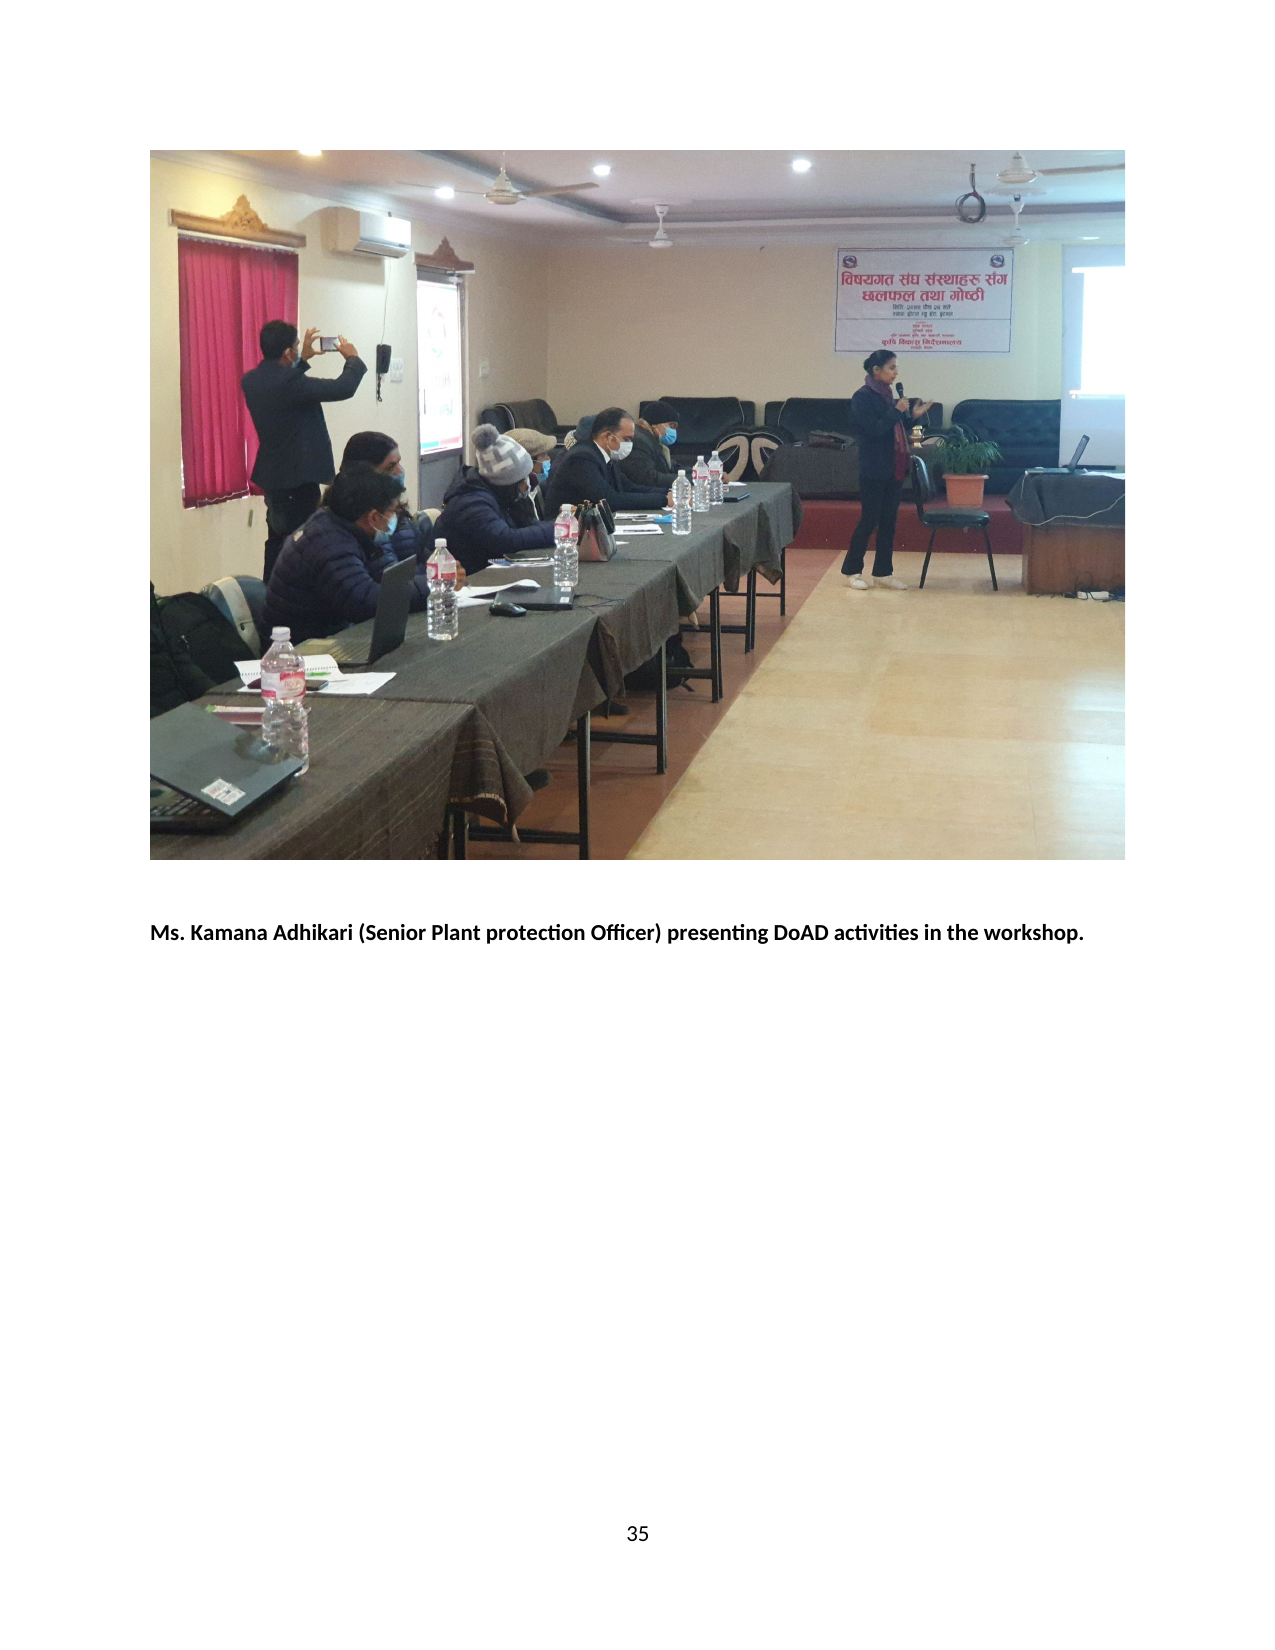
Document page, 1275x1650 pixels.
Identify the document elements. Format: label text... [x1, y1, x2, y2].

text Ms. Kamana Adhikari (Senior Plant protection Officer) presenting DoAD activities in the workshop. [150, 918, 1125, 946]
picture [150, 150, 1125, 860]
